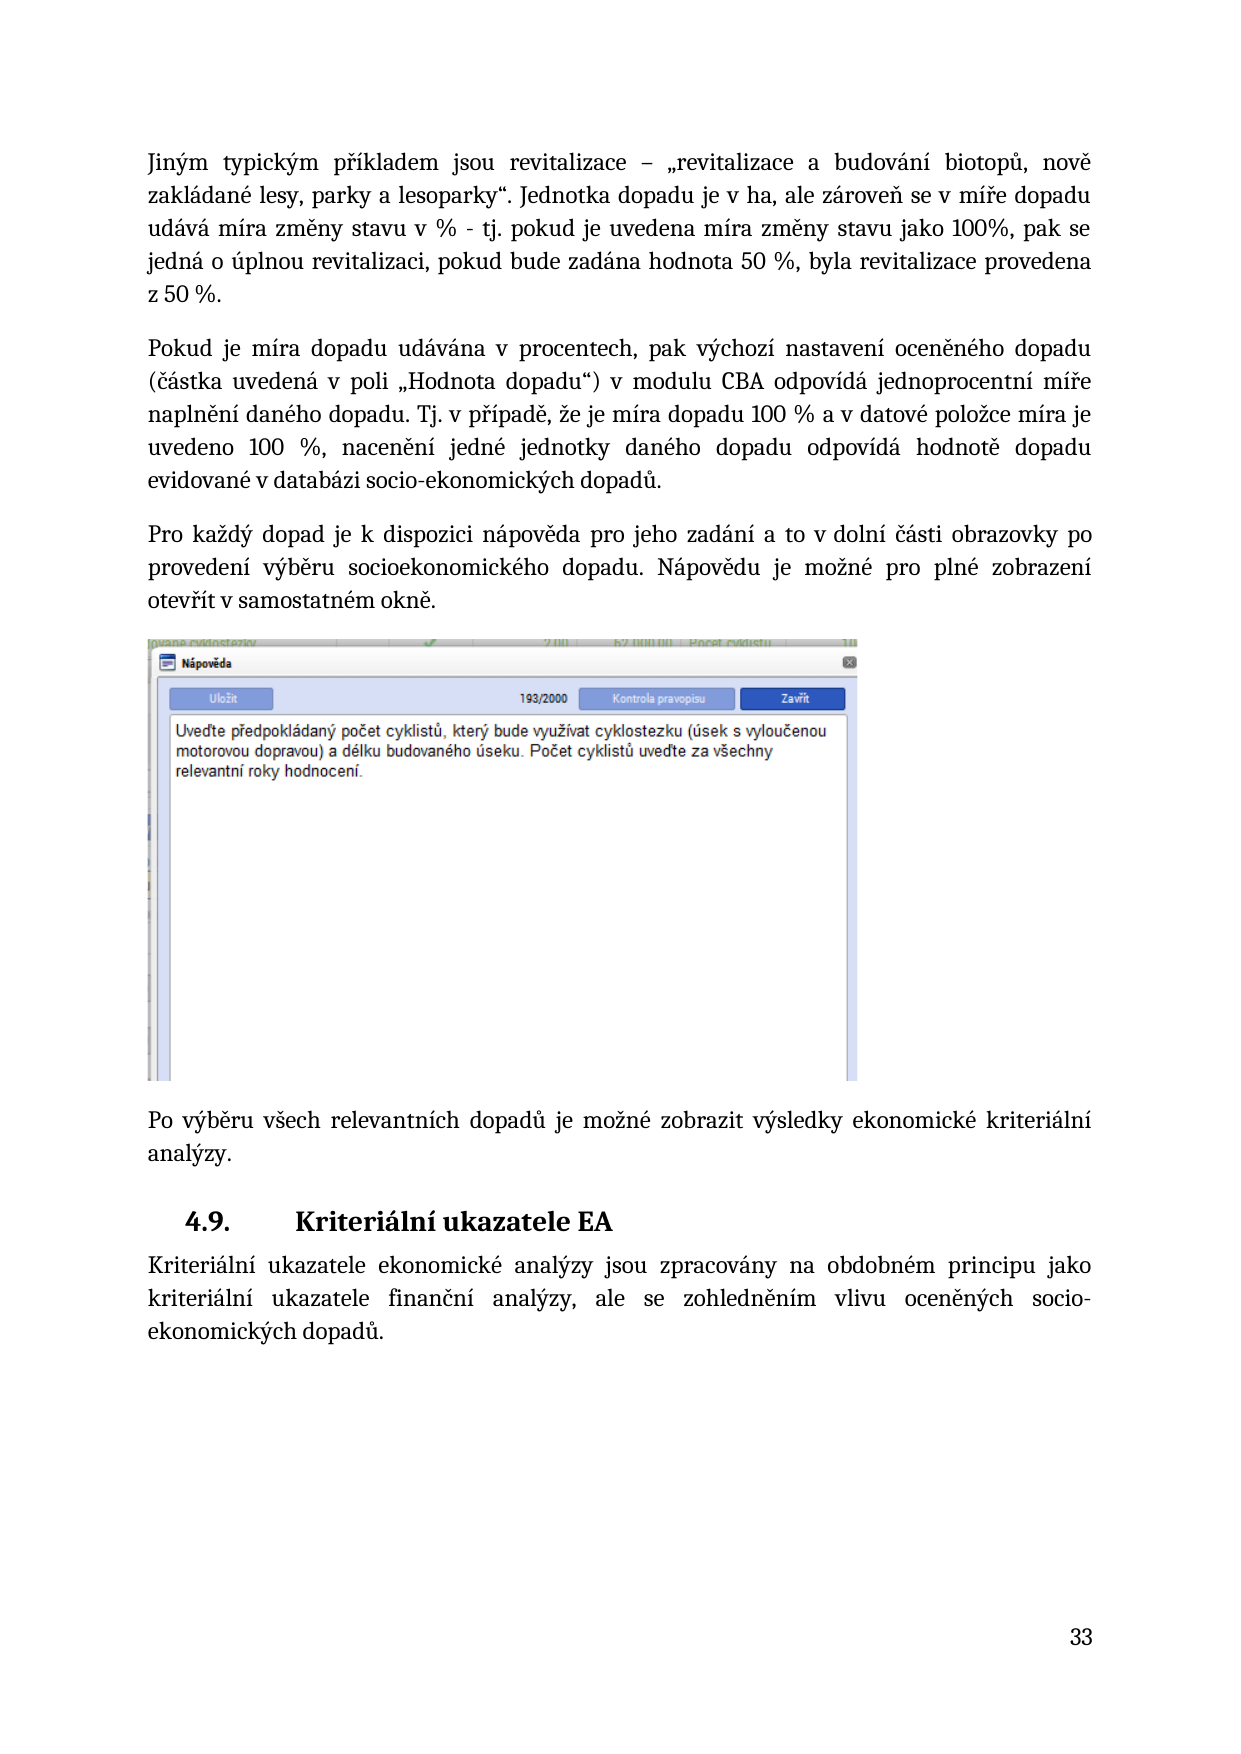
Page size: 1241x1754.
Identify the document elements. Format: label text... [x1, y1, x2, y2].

text Jiným typickým příkladem jsou revitalizace – „revitalizace a budování biotopů, nově zakládané lesy, parky a lesoparky“. Jednotka dopadu je v ha, ale zároveň se v míře dopadu udává míra změny stavu v % - tj. pokud je uvedena míra změny stavu jako 100%, pak se jedná o úplnou revitalizaci, pokud bude zadána hodnota 50 %, byla revitalizace provedena z 50 %. [148, 148, 1093, 308]
text Po výběru všech relevantních dopadů je možné zobrazit výsledky ekonomické kriteriální analýzy. [148, 1106, 1093, 1167]
text Kriteriální ukazatele ekonomické analýzy jsou zpracovány na obdobném principu jako kriteriální ukazatele finanční analýzy, ale se zohledněním vlivu oceněných socio-ekonomických dopadů. [148, 1251, 1093, 1346]
text Pokud je míra dopadu udávána v procentech, pak výchozí nastavení oceněného dopadu (částka uvedená v poli „Hodnota dopadu“) v modulu CBA odpovídá jednoprocentní míře naplnění daného dopadu. Tj. v případě, že je míra dopadu 100 % a v datové položce míra je uvedeno 100 %, nacenění jedné jednotky daného dopadu odpovídá hodnotě dopadu evidované v databázi socio-ekonomických dopadů. [148, 333, 1093, 494]
text Pro každý dopad je k dispozici nápověda pro jeho zadání a to v dolní části obrazovky po provedení výběru socioekonomického dopadu. Nápovědu je možné pro plné zobrazení otevřít v samostatném okně. [148, 519, 1093, 614]
picture [147, 639, 858, 1081]
subtitle Kriteriální ukazatele EA [185, 1205, 1093, 1239]
